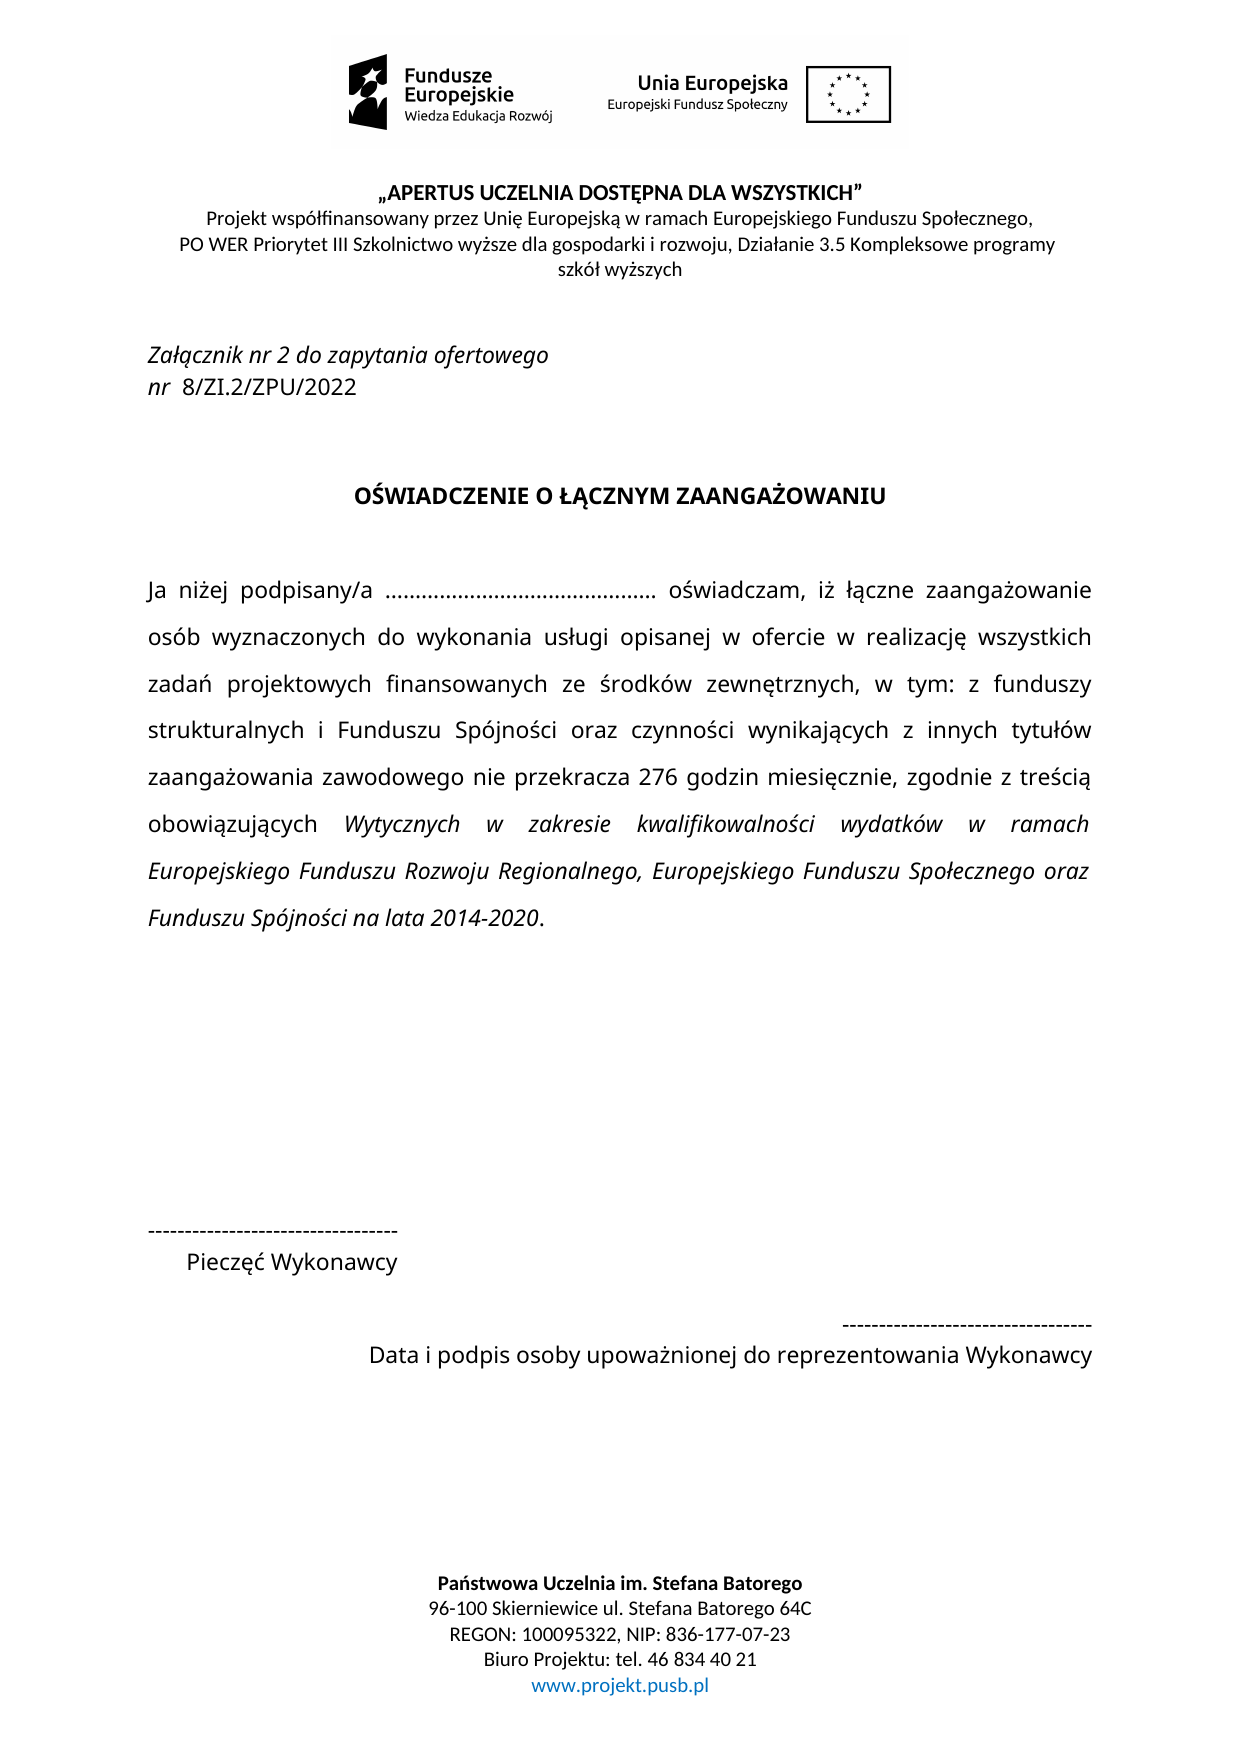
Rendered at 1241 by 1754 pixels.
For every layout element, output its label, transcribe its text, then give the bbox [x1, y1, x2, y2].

list Pieczęć Wykonawcy [162, 1246, 1093, 1277]
picture [330, 35, 910, 149]
list Data i podpis osoby upoważnionej do reprezentowania Wykonawcy [148, 1339, 1093, 1371]
list ---------------------------------- [148, 1308, 1093, 1339]
list ---------------------------------- [148, 1214, 1093, 1246]
text nr 8/ZI.2/ZPU/2022 [148, 371, 1093, 402]
text Ja niżej podpisany/a ……………………………………… oświadczam, iż łączne zaangażowanie osób wyznaczonych do wykonania usługi opisanej w ofercie w realizację wszystkich zadań projektowych finansowanych ze środków zewnętrznych, w tym: z funduszy strukturalnych i Funduszu Spójności oraz czynności wynikających z innych tytułów zaangażowania zawodowego nie przekracza 276 godzin miesięcznie, zgodnie z treścią obowiązujących Wytycznych w zakresie kwalifikowalności wydatków w ramach Europejskiego Funduszu Rozwoju Regionalnego, Europejskiego Funduszu Społecznego oraz Funduszu Spójności na lata 2014-2020. [148, 574, 1093, 933]
text Załącznik nr 2 do zapytania ofertowego [148, 339, 1093, 371]
text OŚWIADCZENIE O ŁĄCZNYM ZAANGAŻOWANIU [148, 480, 1093, 511]
